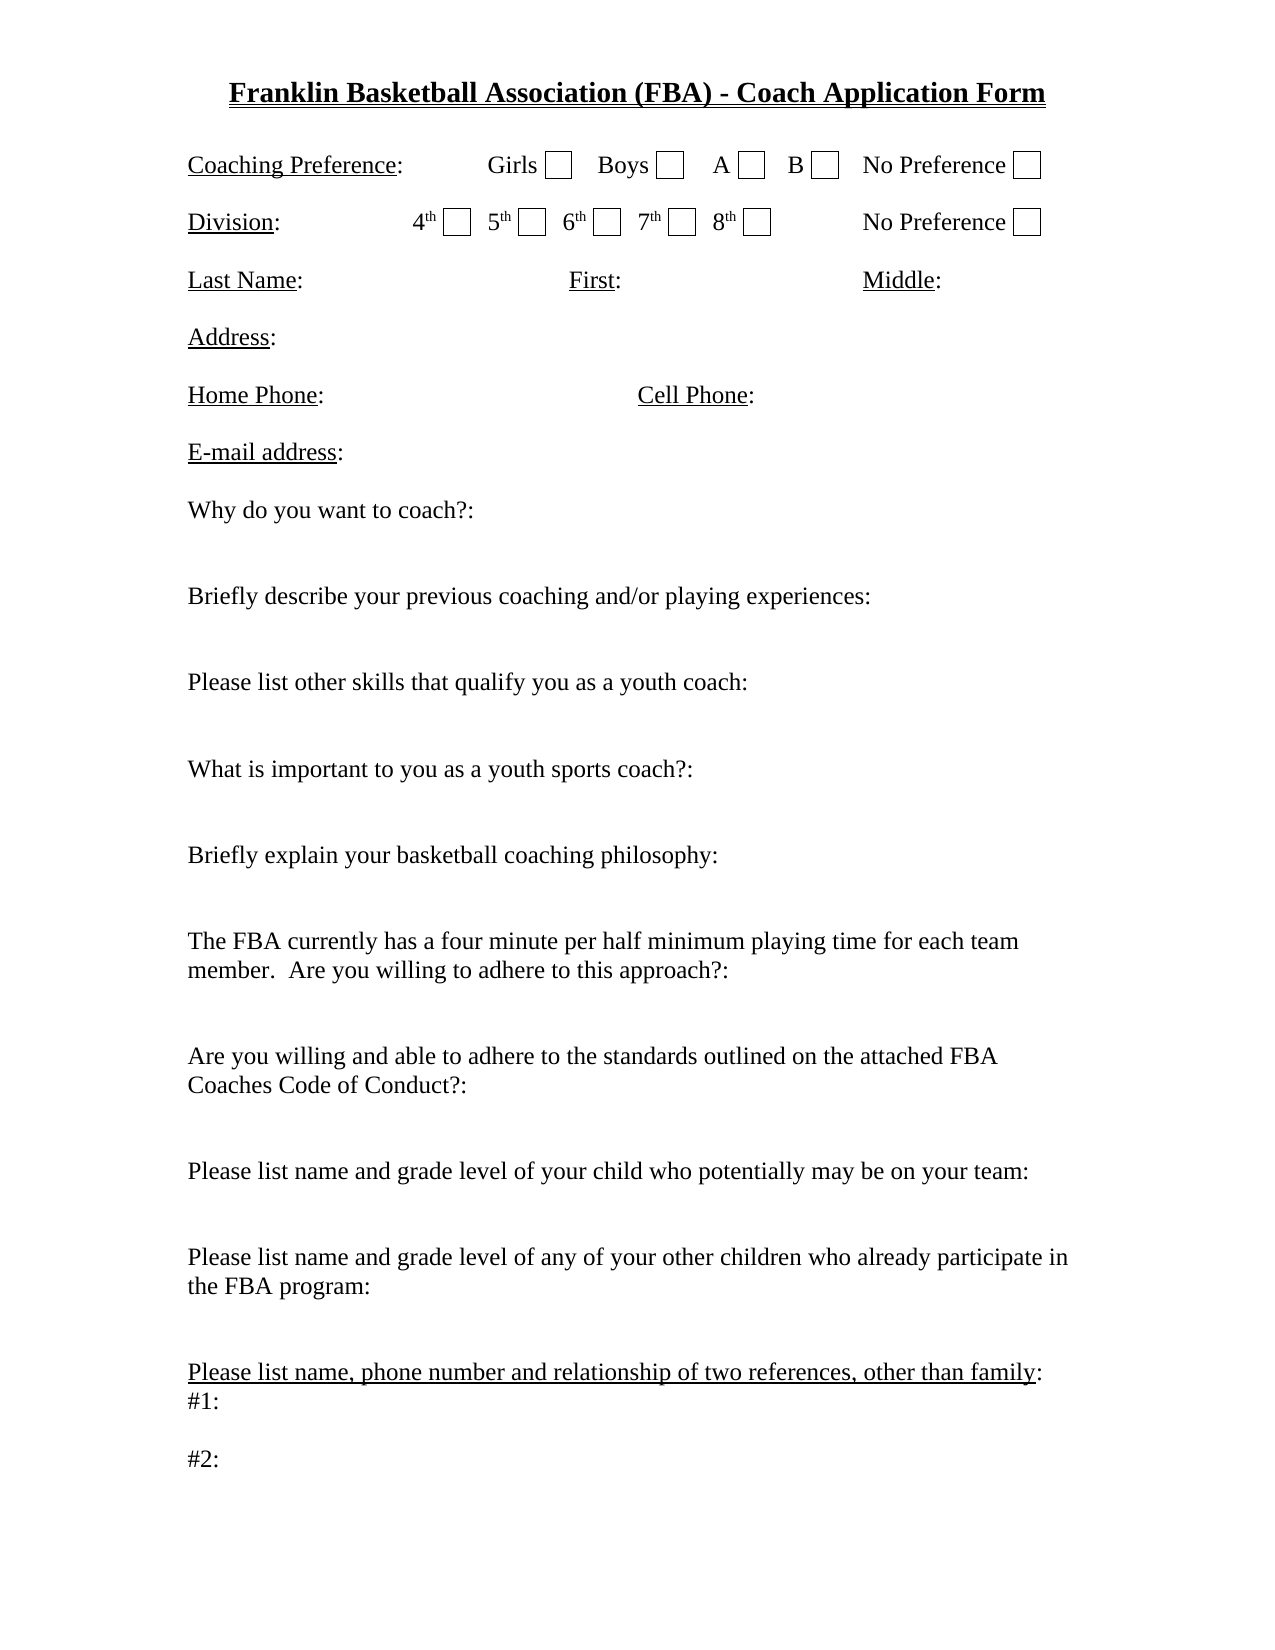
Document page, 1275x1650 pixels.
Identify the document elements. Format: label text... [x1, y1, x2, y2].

text Please list name, phone number and relationship of two references, other than family: [187, 1357, 1087, 1386]
text Coaching Preference: Girls Boys A B No Preference [187, 150, 1087, 179]
text What is important to you as a youth sports coach?: [187, 754, 1087, 782]
text Please list name and grade level of any of your other children who already participate in the FBA program: [187, 1242, 1087, 1300]
text Home Phone: Cell Phone: [187, 380, 1087, 409]
text E-mail address: [187, 437, 1087, 466]
text Briefly explain your basketball coaching philosophy: [187, 840, 1087, 869]
text Are you willing and able to adhere to the standards outlined on the attached FBA Coaches Code of Conduct?: [187, 1041, 1087, 1099]
text Address: [187, 322, 1087, 351]
text The FBA currently has a four minute per half minimum playing time for each team member. Are you willing to adhere to this approach?: [187, 926, 1087, 984]
text Please list name and grade level of your child who potentially may be on your team: [187, 1156, 1087, 1185]
text Why do you want to coach?: [187, 495, 1087, 524]
text Last Name: First: Middle: [187, 265, 1087, 294]
text Division: 4th 5th 6th 7th 8th No Preference [187, 207, 1087, 236]
text #2: [187, 1444, 1087, 1472]
text #1: [187, 1386, 1087, 1415]
text Briefly describe your previous coaching and/or playing experiences: [187, 581, 1087, 610]
text Please list other skills that qualify you as a youth coach: [187, 667, 1087, 696]
